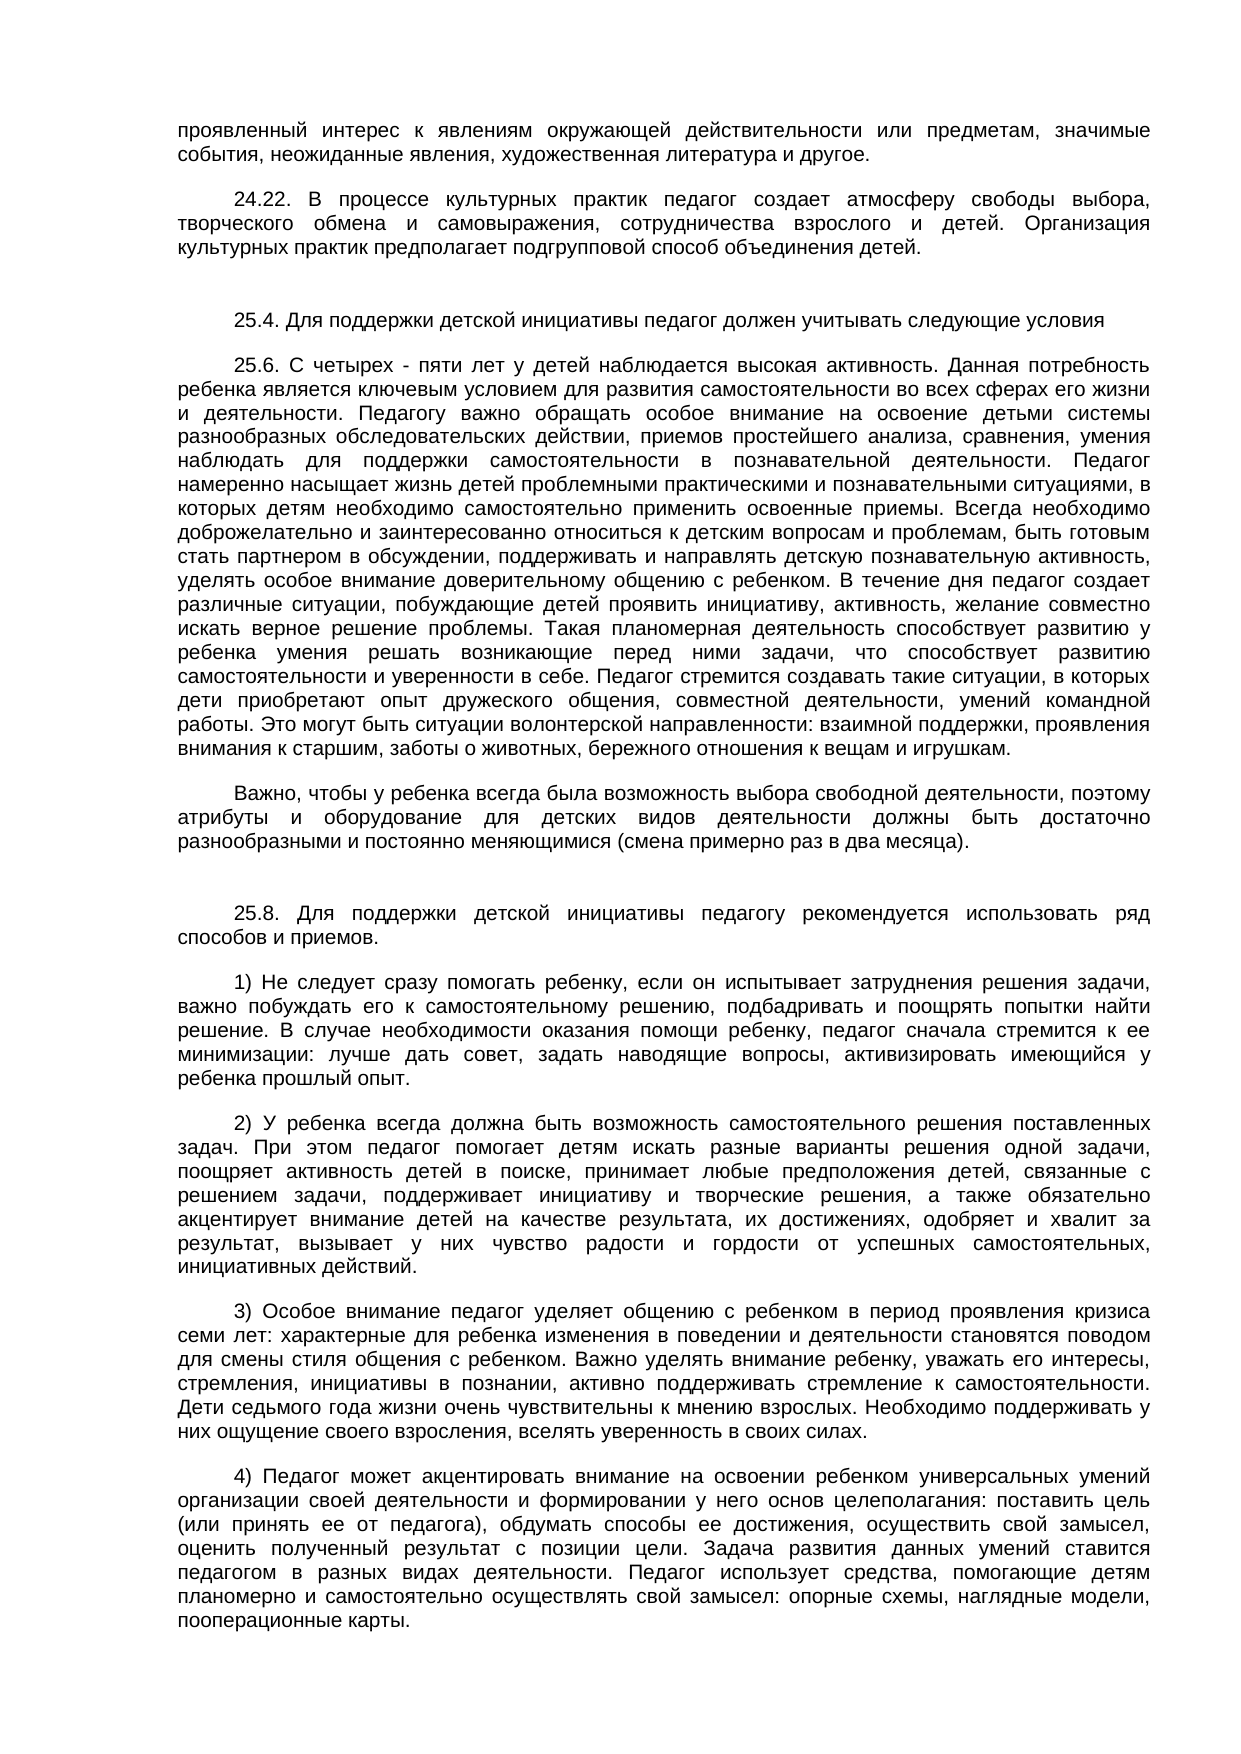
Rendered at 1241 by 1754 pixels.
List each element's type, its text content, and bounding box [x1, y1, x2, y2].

text Важно, чтобы у ребенка всегда была возможность выбора свободной деятельности, поэтому атрибуты и оборудование для детских видов деятельности должны быть достаточно разнообразными и постоянно меняющимися (смена примерно раз в два месяца). [177, 781, 1152, 852]
text 25.4. Для поддержки детской инициативы педагог должен учитывать следующие условия [177, 308, 1152, 332]
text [177, 118, 1152, 166]
text 25.6. С четырех - пяти лет у детей наблюдается высокая активность. Данная потребность ребенка является ключевым условием для развития самостоятельности во всех сферах его жизни и деятельности. Педагогу важно обращать особое внимание на освоение детьми системы разнообразных обследовательских действии, приемов простейшего анализа, сравнения, умения наблюдать для поддержки самостоятельности в познавательной деятельности. Педагог намеренно насыщает жизнь детей проблемными практическими и познавательными ситуациями, в которых детям необходимо самостоятельно применить освоенные приемы. Всегда необходимо доброжелательно и заинтересованно относиться к детским вопросам и проблемам, быть готовым стать партнером в обсуждении, поддерживать и направлять детскую познавательную активность, уделять особое внимание доверительному общению с ребенком. В течение дня педагог создает различные ситуации, побуждающие детей проявить инициативу, активность, желание совместно искать верное решение проблемы. Такая планомерная деятельность способствует развитию у ребенка умения решать возникающие перед ними задачи, что способствует развитию самостоятельности и уверенности в себе. Педагог стремится создавать такие ситуации, в которых дети приобретают опыт дружеского общения, совместной деятельности, умений командной работы. Это могут быть ситуации волонтерской направленности: взаимной поддержки, проявления внимания к старшим, заботы о животных, бережного отношения к вещам и игрушкам. [177, 352, 1152, 760]
text 1) Не следует сразу помогать ребенку, если он испытывает затруднения решения задачи, важно побуждать его к самостоятельному решению, подбадривать и поощрять попытки найти решение. В случае необходимости оказания помощи ребенку, педагог сначала стремится к ее минимизации: лучше дать совет, задать наводящие вопросы, активизировать имеющийся у ребенка прошлый опыт. [177, 970, 1152, 1090]
text 25.8. Для поддержки детской инициативы педагогу рекомендуется использовать ряд способов и приемов. [177, 901, 1152, 949]
text 4) Педагог может акцентировать внимание на освоении ребенком универсальных умений организации своей деятельности и формировании у него основ целеполагания: поставить цель (или принять ее от педагога), обдумать способы ее достижения, осуществить свой замысел, оценить полученный результат с позиции цели. Задача развития данных умений ставится педагогом в разных видах деятельности. Педагог использует средства, помогающие детям планомерно и самостоятельно осуществлять свой замысел: опорные схемы, наглядные модели, пооперационные карты. [177, 1464, 1152, 1631]
text 3) Особое внимание педагог уделяет общению с ребенком в период проявления кризиса семи лет: характерные для ребенка изменения в поведении и деятельности становятся поводом для смены стиля общения с ребенком. Важно уделять внимание ребенку, уважать его интересы, стремления, инициативы в познании, активно поддерживать стремление к самостоятельности. Дети седьмого года жизни очень чувствительны к мнению взрослых. Необходимо поддерживать у них ощущение своего взросления, вселять уверенность в своих силах. [177, 1299, 1152, 1443]
text 24.22. В процессе культурных практик педагог создает атмосферу свободы выбора, творческого обмена и самовыражения, сотрудничества взрослого и детей. Организация культурных практик предполагает подгрупповой способ объединения детей. [177, 187, 1152, 259]
text 2) У ребенка всегда должна быть возможность самостоятельного решения поставленных задач. При этом педагог помогает детям искать разные варианты решения одной задачи, поощряет активность детей в поиске, принимает любые предположения детей, связанные с решением задачи, поддерживает инициативу и творческие решения, а также обязательно акцентирует внимание детей на качестве результата, их достижениях, одобряет и хвалит за результат, вызывает у них чувство радости и гордости от успешных самостоятельных, инициативных действий. [177, 1111, 1152, 1278]
